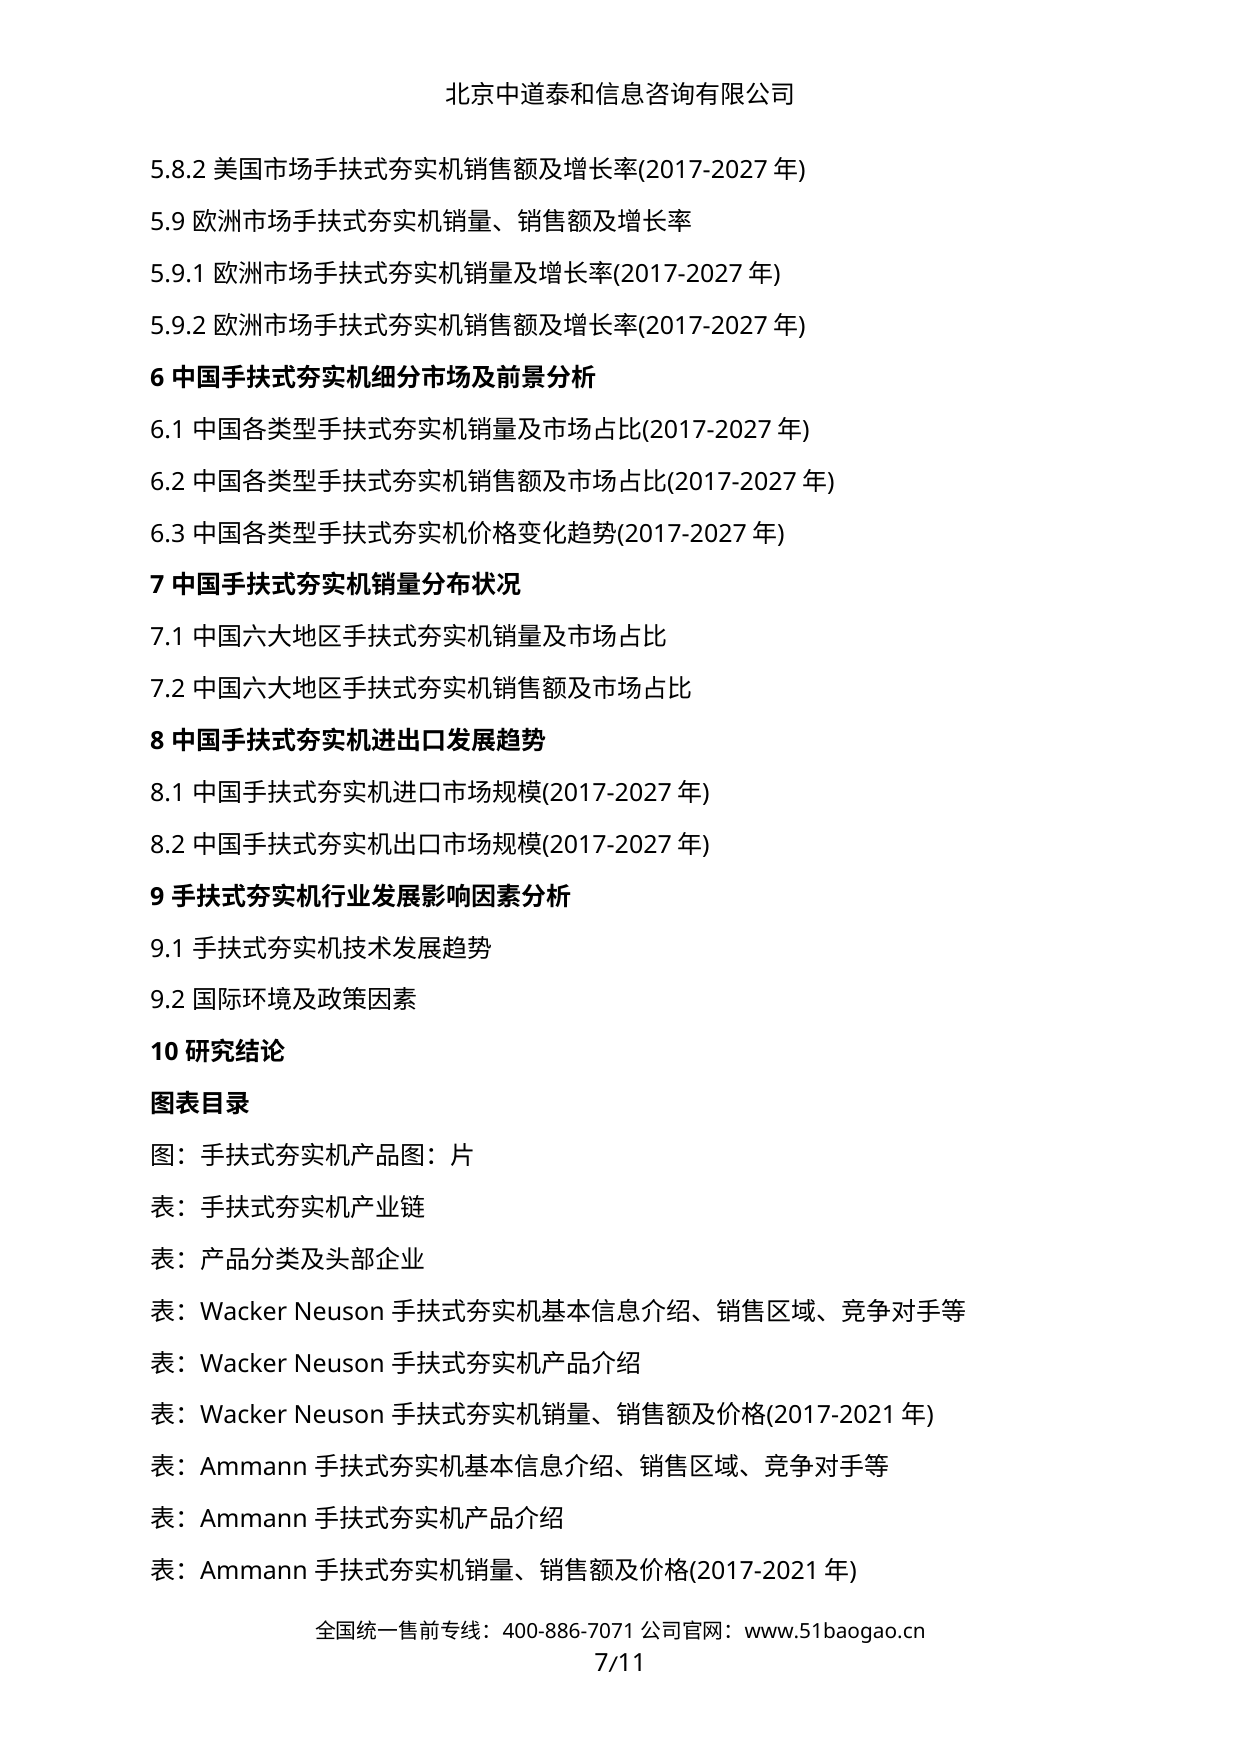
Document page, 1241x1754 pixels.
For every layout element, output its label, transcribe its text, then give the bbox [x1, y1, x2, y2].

text 5.9.2 欧洲市场手扶式夯实机销售额及增长率(2017-2027年) [150, 306, 1090, 342]
text 表：Wacker Neuson 手扶式夯实机基本信息介绍、销售区域、竞争对手等 [150, 1291, 1090, 1327]
text 9.2 国际环境及政策因素 [150, 980, 1090, 1016]
text 5.9.1 欧洲市场手扶式夯实机销量及增长率(2017-2027年) [150, 254, 1090, 290]
text 7.2 中国六大地区手扶式夯实机销售额及市场占比 [150, 669, 1090, 705]
text 图：手扶式夯实机产品图：片 [150, 1136, 1090, 1172]
text 6.1 中国各类型手扶式夯实机销量及市场占比(2017-2027年) [150, 409, 1090, 446]
text 表：产品分类及头部企业 [150, 1239, 1090, 1276]
text 5.8.2 美国市场手扶式夯实机销售额及增长率(2017-2027年) [150, 150, 1090, 186]
text 表：Ammann 手扶式夯实机基本信息介绍、销售区域、竞争对手等 [150, 1447, 1090, 1483]
text 8 中国手扶式夯实机进出口发展趋势 [150, 721, 1090, 757]
text 表：Wacker Neuson 手扶式夯实机产品介绍 [150, 1343, 1090, 1379]
text 7.1 中国六大地区手扶式夯实机销量及市场占比 [150, 617, 1090, 653]
text 10 研究结论 [150, 1032, 1090, 1068]
text 8.1 中国手扶式夯实机进口市场规模(2017-2027年) [150, 772, 1090, 809]
text 图表目录 [150, 1084, 1090, 1120]
text 6 中国手扶式夯实机细分市场及前景分析 [150, 357, 1090, 394]
text 6.2 中国各类型手扶式夯实机销售额及市场占比(2017-2027年) [150, 461, 1090, 497]
text 8.2 中国手扶式夯实机出口市场规模(2017-2027年) [150, 824, 1090, 861]
text 表：Wacker Neuson 手扶式夯实机销量、销售额及价格(2017-2021年) [150, 1395, 1090, 1431]
text 6.3 中国各类型手扶式夯实机价格变化趋势(2017-2027年) [150, 513, 1090, 549]
text 5.9 欧洲市场手扶式夯实机销量、销售额及增长率 [150, 202, 1090, 238]
text 9.1 手扶式夯实机技术发展趋势 [150, 928, 1090, 964]
text 7 中国手扶式夯实机销量分布状况 [150, 565, 1090, 601]
text 表：手扶式夯实机产业链 [150, 1187, 1090, 1224]
text 表：Ammann 手扶式夯实机产品介绍 [150, 1499, 1090, 1535]
text 9 手扶式夯实机行业发展影响因素分析 [150, 876, 1090, 912]
text 表：Ammann 手扶式夯实机销量、销售额及价格(2017-2021年) [150, 1551, 1090, 1587]
